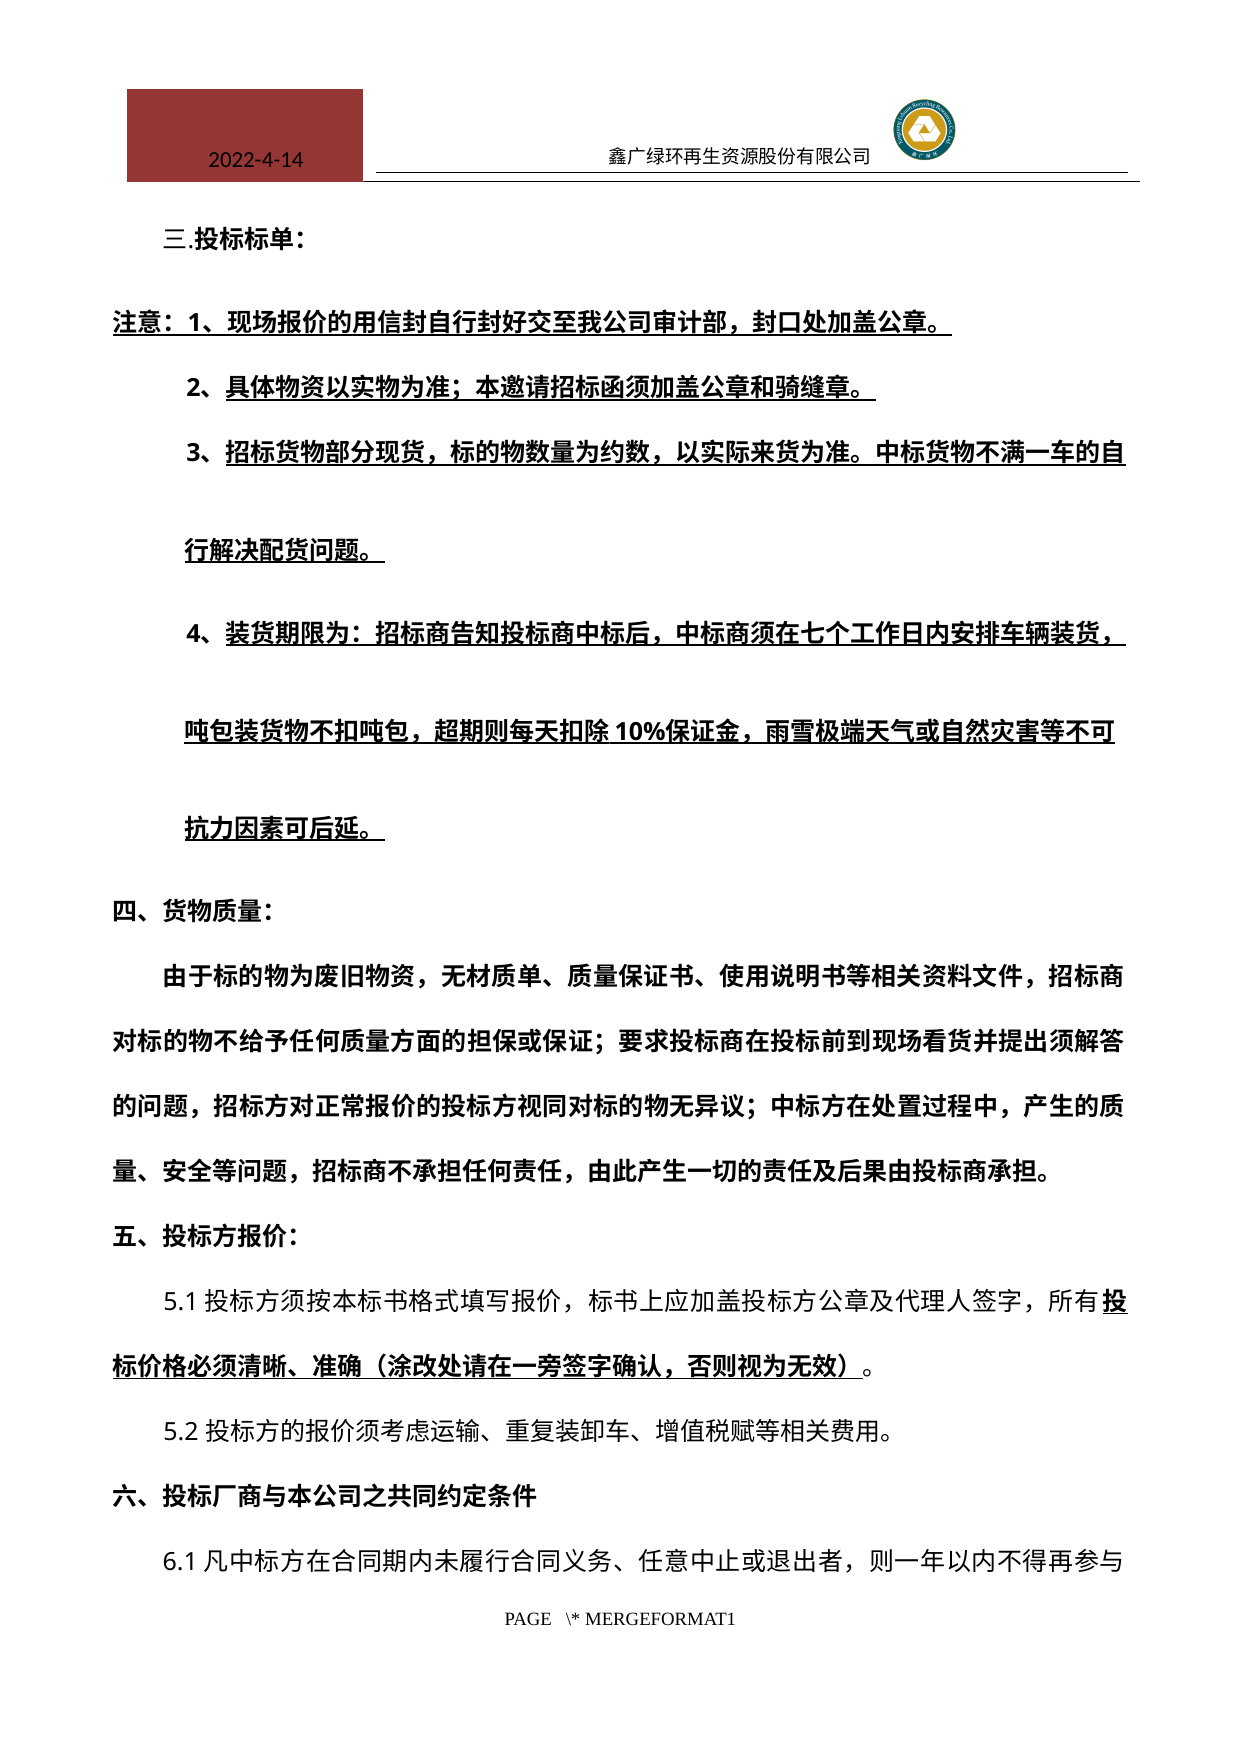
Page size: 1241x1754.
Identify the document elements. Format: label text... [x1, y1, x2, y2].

text 四、货物质量： [112, 877, 1128, 942]
text 六、投标厂商与本公司之共同约定条件 [112, 1462, 1128, 1527]
text 三.投标标单： [112, 205, 1128, 270]
text 注意：1、现场报价的用信封自行封好交至我公司审计部，封口处加盖公章。 [112, 288, 1128, 353]
list 装货期限为：招标商告知投标商中标后，中标商须在七个工作日内安排车辆装货，吨包装货物不扣吨包，超期则每天扣除10%保证金，雨雪极端天气或自然灾害等不可抗力因素可后延。 [184, 599, 1128, 859]
picture [892, 96, 959, 164]
list 招标货物部分现货，标的物数量为约数，以实际来货为准。中标货物不满一车的自行解决配货问题。 [184, 418, 1128, 581]
text 5.2 投标方的报价须考虑运输、重复装卸车、增值税赋等相关费用。 [112, 1397, 1128, 1462]
list 具体物资以实物为准；本邀请招标函须加盖公章和骑缝章。 [184, 353, 1128, 418]
text 五、投标方报价： [112, 1202, 1128, 1267]
text 由于标的物为废旧物资，无材质单、质量保证书、使用说明书等相关资料文件，招标商对标的物不给予任何质量方面的担保或保证；要求投标商在投标前到现场看货并提出须解答的问题，招标方对正常报价的投标方视同对标的物无异议；中标方在处置过程中，产生的质量、安全等问题，招标商不承担任何责任，由此产生一切的责任及后果由投标商承担。 [112, 942, 1128, 1202]
text 5.1投标方须按本标书格式填写报价，标书上应加盖投标方公章及代理人签字，所有投标价格必须清晰、准确（涂改处请在一旁签字确认，否则视为无效）。 [112, 1267, 1128, 1397]
text 6.1凡中标方在合同期内未履行合同义务、任意中止或退出者，则一年以内不得再参与本公司招标。同时本公司有权按投标价格排序，洽请相应投标方替补承接其收购业务。 [112, 1527, 1128, 1592]
